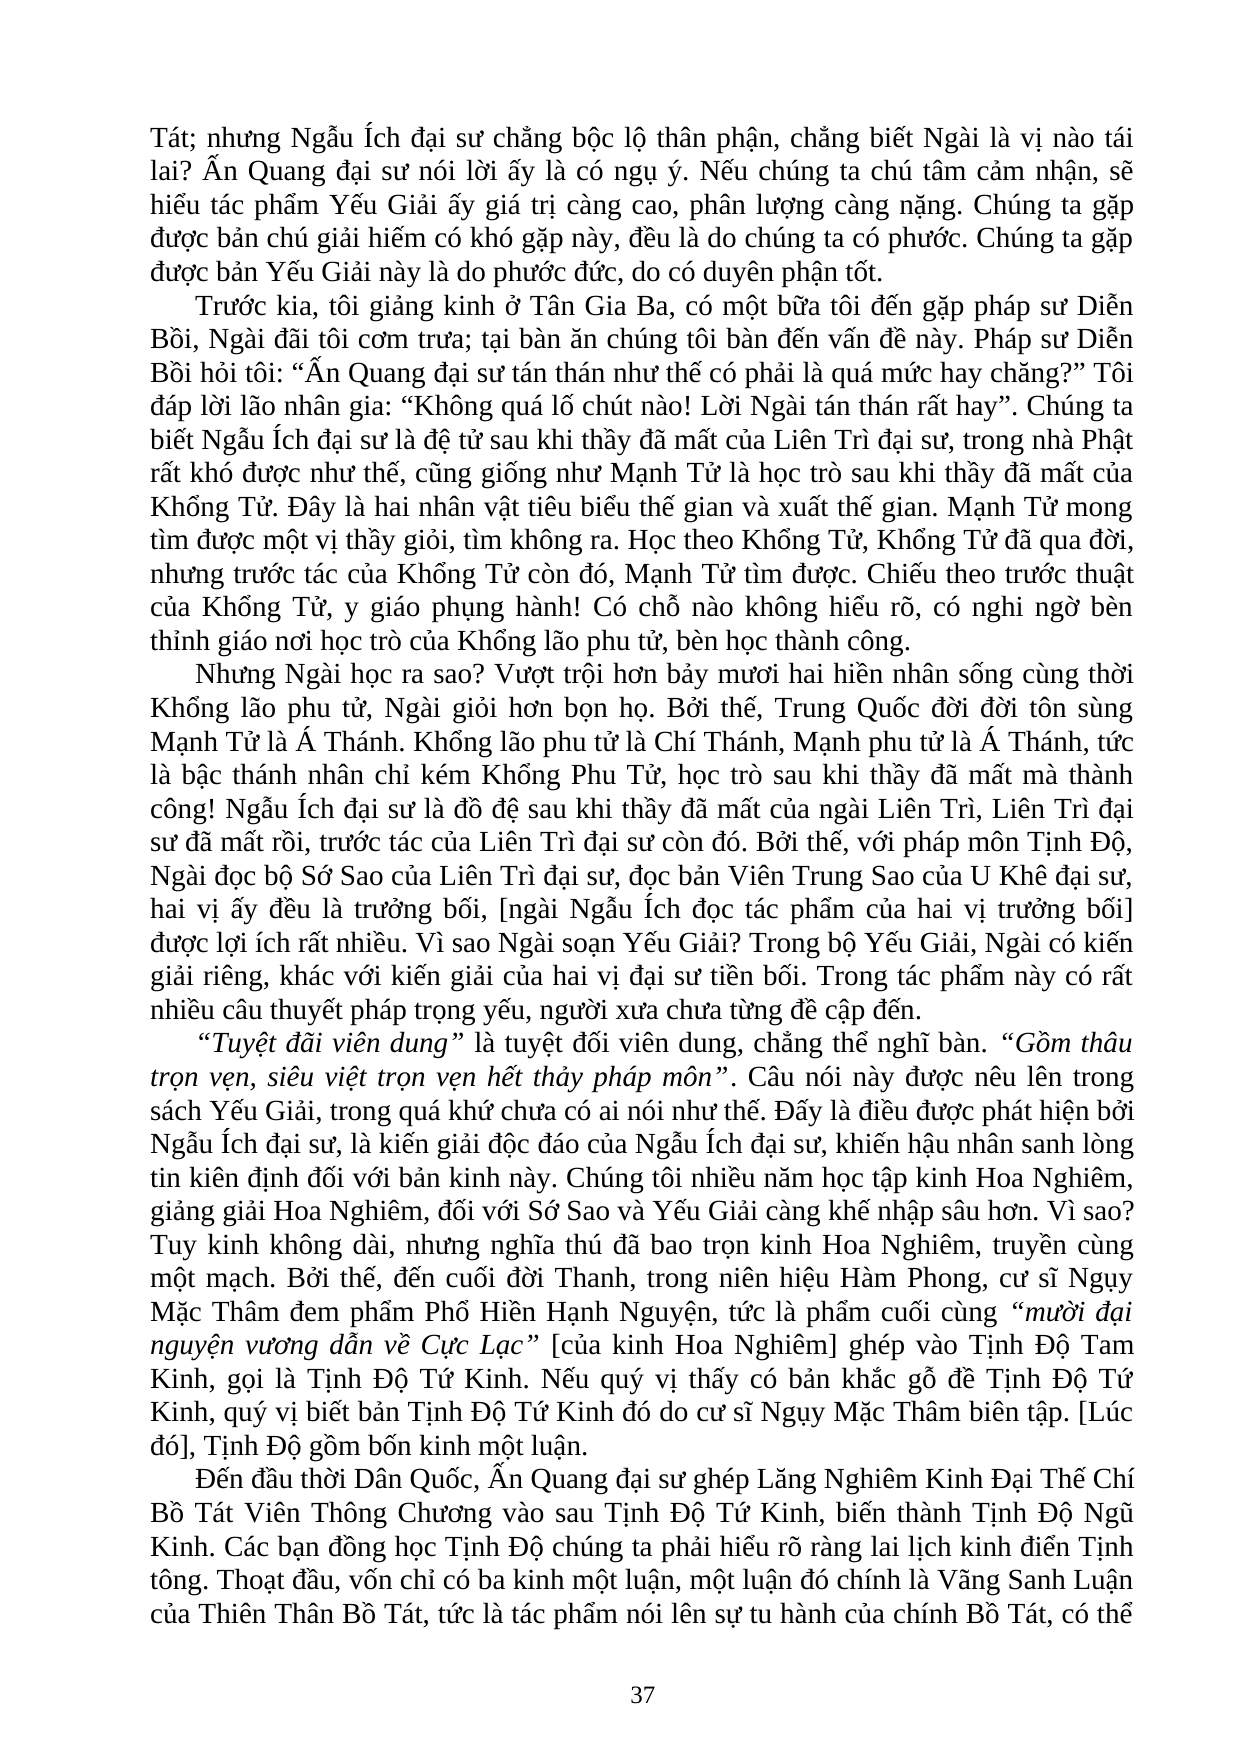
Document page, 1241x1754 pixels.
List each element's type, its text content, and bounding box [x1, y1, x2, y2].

text “Tuyệt đãi viên dung” là tuyệt đối viên dung, chẳng thể nghĩ bàn. “Gồm thâu trọn vẹn, siêu việt trọn vẹn hết thảy pháp môn”. Câu nói này được nêu lên trong sách Yếu Giải, trong quá khứ chưa có ai nói như thế. Đấy là điều được phát hiện bởi Ngẫu Ích đại sư, là kiến giải độc đáo của Ngẫu Ích đại sư, khiến hậu nhân sanh lòng tin kiên định đối với bản kinh này. Chúng tôi nhiều năm học tập kinh Hoa Nghiêm, giảng giải Hoa Nghiêm, đối với Sớ Sao và Yếu Giải càng khế nhập sâu hơn. Vì sao? Tuy kinh không dài, nhưng nghĩa thú đã bao trọn kinh Hoa Nghiêm, truyền cùng một mạch. Bởi thế, đến cuối đời Thanh, trong niên hiệu Hàm Phong, cư sĩ Ngụy Mặc Thâm đem phẩm Phổ Hiền Hạnh Nguyện, tức là phẩm cuối cùng “mười đại nguyện vương dẫn về Cực Lạc” [của kinh Hoa Nghiêm] ghép vào Tịnh Độ Tam Kinh, gọi là Tịnh Độ Tứ Kinh. Nếu quý vị thấy có bản khắc gỗ đề Tịnh Độ Tứ Kinh, quý vị biết bản Tịnh Độ Tứ Kinh đó do cư sĩ Ngụy Mặc Thâm biên tập. [Lúc đó], Tịnh Độ gồm bốn kinh một luận. [150, 1026, 1135, 1462]
text Nhưng Ngài học ra sao? Vượt trội hơn bảy mươi hai hiền nhân sống cùng thời Khổng lão phu tử, Ngài giỏi hơn bọn họ. Bởi thế, Trung Quốc đời đời tôn sùng Mạnh Tử là Á Thánh. Khổng lão phu tử là Chí Thánh, Mạnh phu tử là Á Thánh, tức là bậc thánh nhân chỉ kém Khổng Phu Tử, học trò sau khi thầy đã mất mà thành công! Ngẫu Ích đại sư là đồ đệ sau khi thầy đã mất của ngài Liên Trì, Liên Trì đại sư đã mất rồi, trước tác của Liên Trì đại sư còn đó. Bởi thế, với pháp môn Tịnh Độ, Ngài đọc bộ Sớ Sao của Liên Trì đại sư, đọc bản Viên Trung Sao của U Khê đại sư, hai vị ấy đều là trưởng bối, [ngài Ngẫu Ích đọc tác phẩm của hai vị trưởng bối] được lợi ích rất nhiều. Vì sao Ngài soạn Yếu Giải? Trong bộ Yếu Giải, Ngài có kiến giải riêng, khác với kiến giải của hai vị đại sư tiền bối. Trong tác phẩm này có rất nhiều câu thuyết pháp trọng yếu, người xưa chưa từng đề cập đến. [150, 657, 1135, 1026]
text Trước kia, tôi giảng kinh ở Tân Gia Ba, có một bữa tôi đến gặp pháp sư Diễn Bồi, Ngài đãi tôi cơm trưa; tại bàn ăn chúng tôi bàn đến vấn đề này. Pháp sư Diễn Bồi hỏi tôi: “Ấn Quang đại sư tán thán như thế có phải là quá mức hay chăng?” Tôi đáp lời lão nhân gia: “Không quá lố chút nào! Lời Ngài tán thán rất hay”. Chúng ta biết Ngẫu Ích đại sư là đệ tử sau khi thầy đã mất của Liên Trì đại sư, trong nhà Phật rất khó được như thế, cũng giống như Mạnh Tử là học trò sau khi thầy đã mất của Khổng Tử. Đây là hai nhân vật tiêu biểu thế gian và xuất thế gian. Mạnh Tử mong tìm được một vị thầy giỏi, tìm không ra. Học theo Khổng Tử, Khổng Tử đã qua đời, nhưng trước tác của Khổng Tử còn đó, Mạnh Tử tìm được. Chiếu theo trước thuật của Khổng Tử, y giáo phụng hành! Có chỗ nào không hiểu rõ, có nghi ngờ bèn thỉnh giáo nơi học trò của Khổng lão phu tử, bèn học thành công. [150, 288, 1135, 657]
